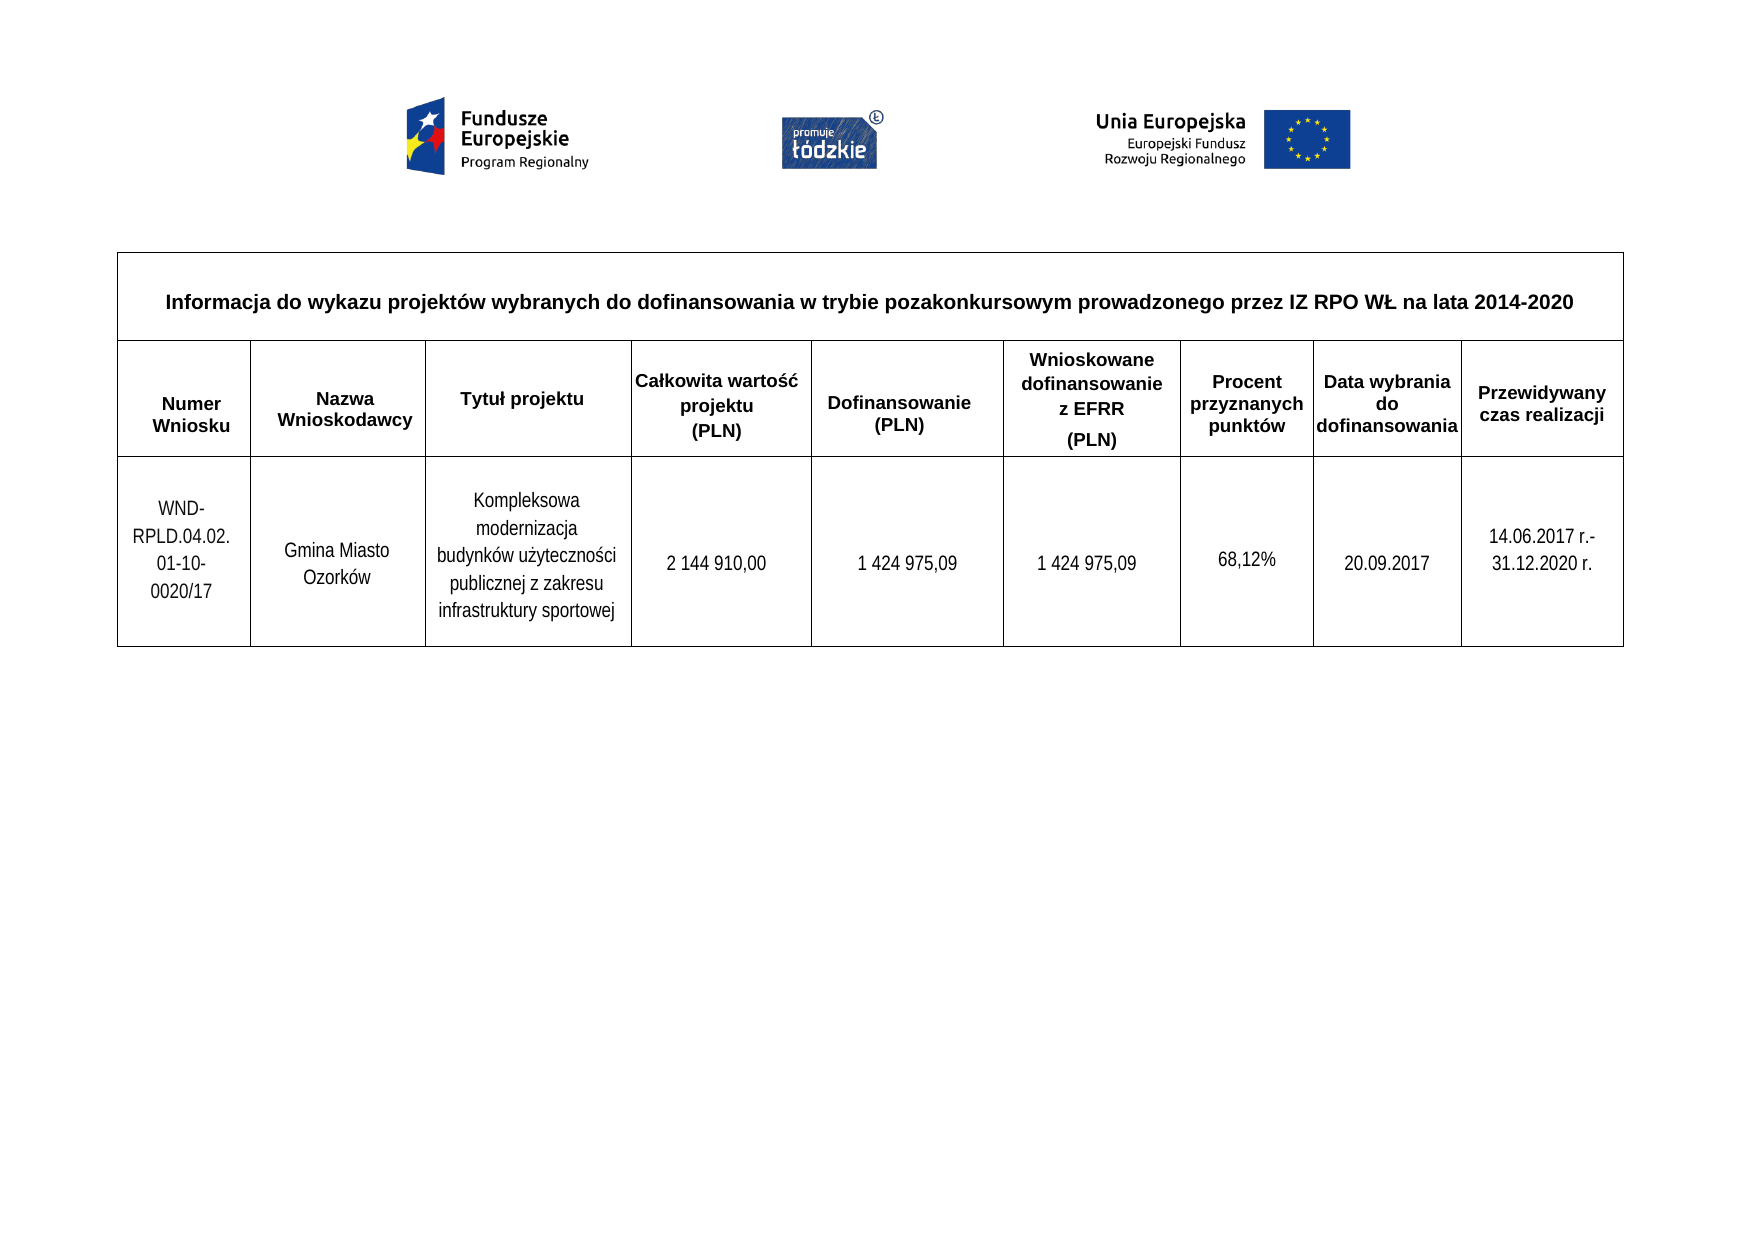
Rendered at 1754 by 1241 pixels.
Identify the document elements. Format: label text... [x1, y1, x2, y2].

table_cell Gmina Miasto Ozorków [251, 457, 425, 646]
table_cell Przewidywany czas realizacji [1462, 341, 1623, 456]
table_cell Numer Wniosku [118, 341, 250, 456]
table_cell Całkowita wartość projektu (PLN) [632, 341, 811, 456]
table_cell Data wybrania do dofinansowania [1314, 341, 1461, 456]
picture [406, 97, 1351, 175]
table_cell 14.06.2017 r.-31.12.2020 r. [1462, 457, 1623, 646]
table_cell Kompleksowa modernizacja budynków użyteczności publicznej z zakresu infrastruktury sportowej [426, 457, 631, 646]
table_cell Procent przyznanych punktów [1181, 341, 1313, 456]
table_cell Wnioskowane dofinansowanie z EFRR (PLN) [1004, 341, 1180, 456]
table_cell Tytuł projektu [426, 341, 631, 456]
table_cell 68,12% [1181, 457, 1313, 646]
table_cell 20.09.2017 [1314, 457, 1461, 646]
table_cell 1 424 975,09 [1004, 457, 1180, 646]
table_cell Dofinansowanie (PLN) [812, 341, 1003, 456]
table_cell 2 144 910,00 [632, 457, 811, 646]
table_header Informacja do wykazu projektów wybranych do dofinansowania w trybie pozakonkursowym prowadzonego przez IZ RPO WŁ na lata 2014-2020 [118, 253, 1623, 340]
table_cell WND-RPLD.04.02.01-10-0020/17 [118, 457, 250, 646]
table_cell 1 424 975,09 [812, 457, 1003, 646]
table_cell Nazwa Wnioskodawcy [251, 341, 425, 456]
